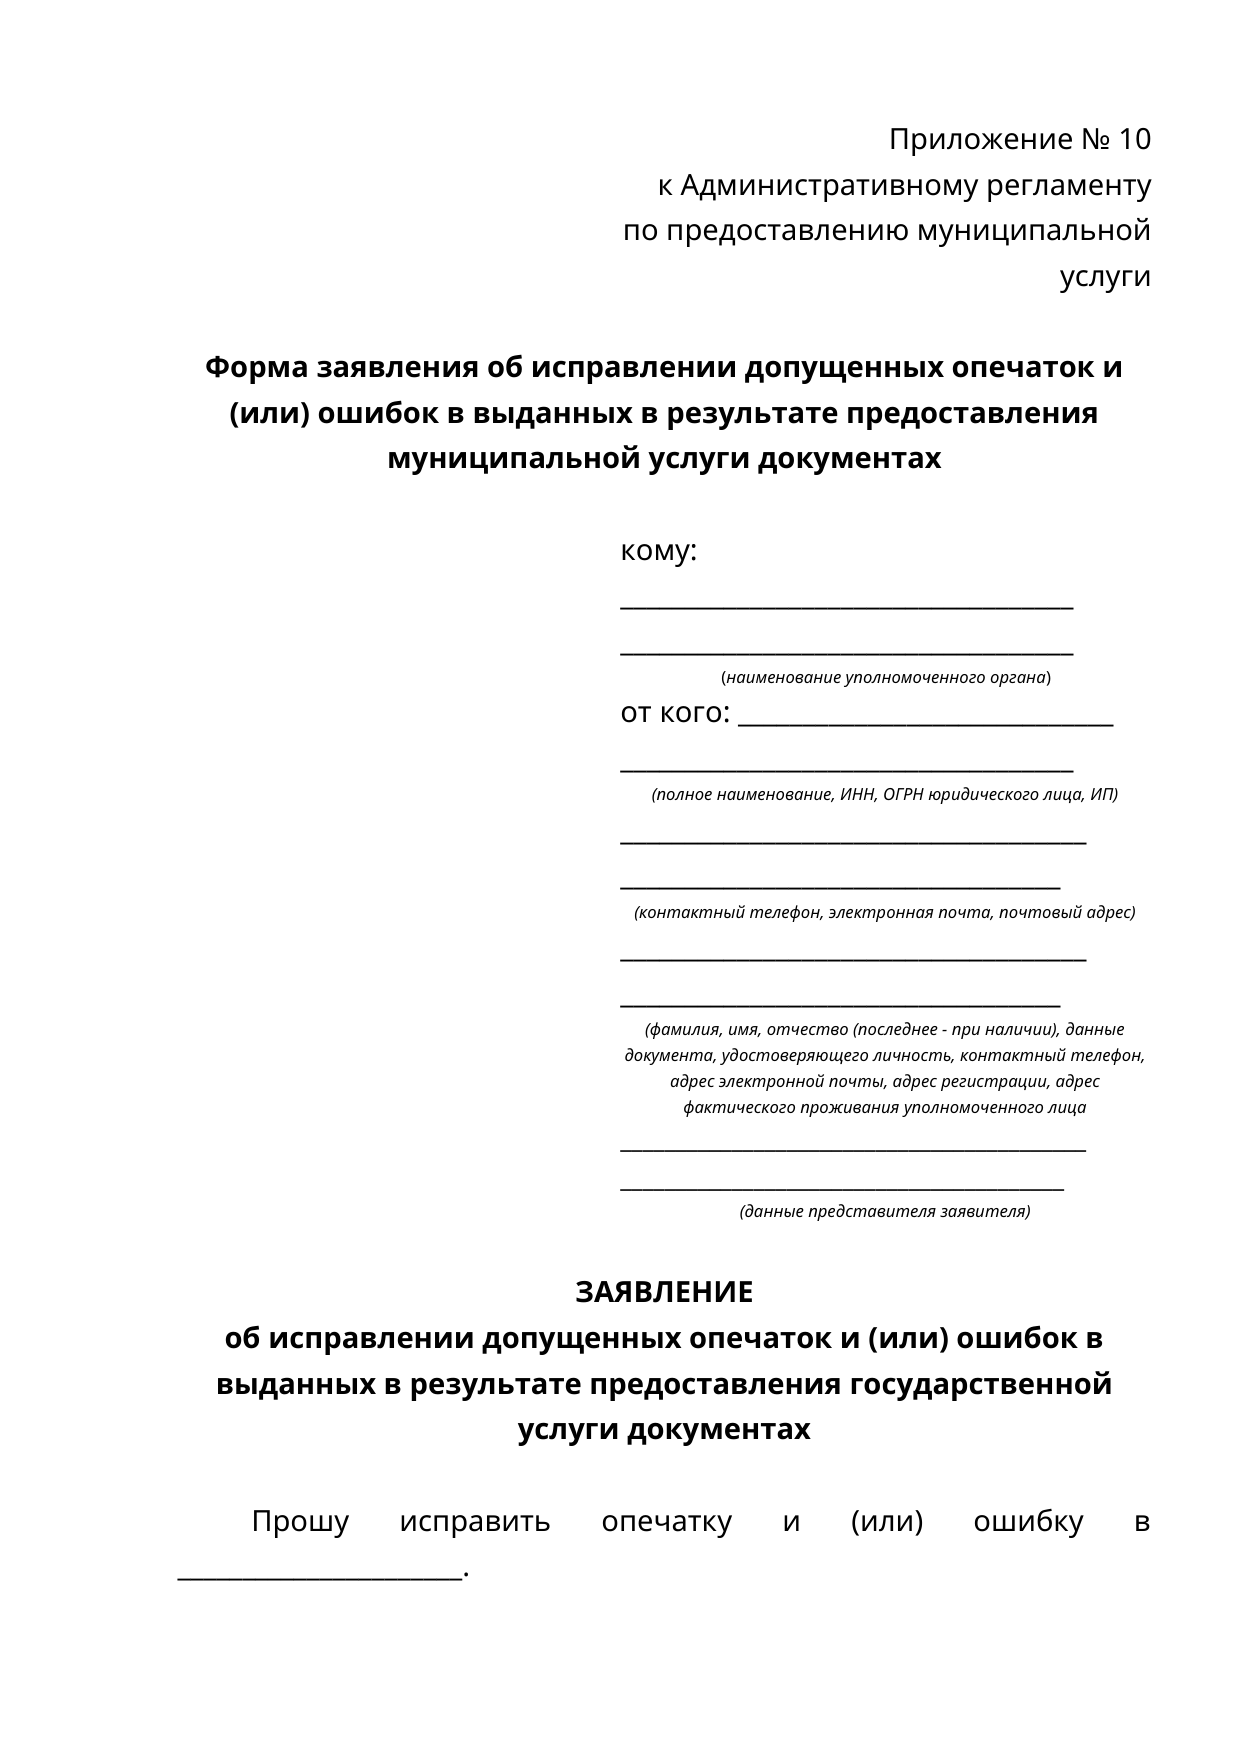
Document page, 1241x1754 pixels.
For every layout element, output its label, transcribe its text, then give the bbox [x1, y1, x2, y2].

text услуги [177, 255, 1152, 295]
text __________________________________ [620, 854, 1152, 894]
text ЗАЯВЛЕНИЕ [177, 1272, 1152, 1311]
text Форма заявления об исправлении допущенных опечаток и (или) ошибок в выданных в результате предоставления муниципальной услуги документах [177, 346, 1152, 477]
text (наименование уполномоченного органа) [620, 666, 1152, 688]
text от кого: _____________________________ [620, 692, 1152, 731]
text Прошу исправить опечатку и (или) ошибку в ______________________. [177, 1500, 1152, 1585]
text кому: [620, 529, 1152, 568]
text (данные представителя заявителя) [620, 1200, 1152, 1223]
text по предоставлению муниципальной [177, 209, 1152, 249]
text (контактный телефон, электронная почта, почтовый адрес) [620, 900, 1152, 923]
text (фамилия, имя, отчество (последнее - при наличии), данные документа, удостоверяющего личность, контактный телефон, адрес электронной почты, адрес регистрации, адрес фактического проживания уполномоченного лица [620, 1017, 1152, 1118]
text ____________________________________ [620, 926, 1152, 966]
text ____________________________________ [620, 809, 1152, 849]
text __________________________________ [620, 972, 1152, 1012]
text (полное наименование, ИНН, ОГРН юридического лица, ИП) [620, 783, 1152, 806]
text ___________________________________ [620, 574, 1152, 614]
text ___________________________________ [620, 620, 1152, 660]
text ________________________________________ [620, 1161, 1152, 1195]
text об исправлении допущенных опечаток и (или) ошибок в выданных в результате предоставления государственной услуги документах [177, 1317, 1152, 1448]
text Приложение № 10 [177, 118, 1152, 158]
text к Административному регламенту [177, 164, 1152, 203]
text __________________________________________ [620, 1122, 1152, 1156]
text ___________________________________ [620, 737, 1152, 777]
